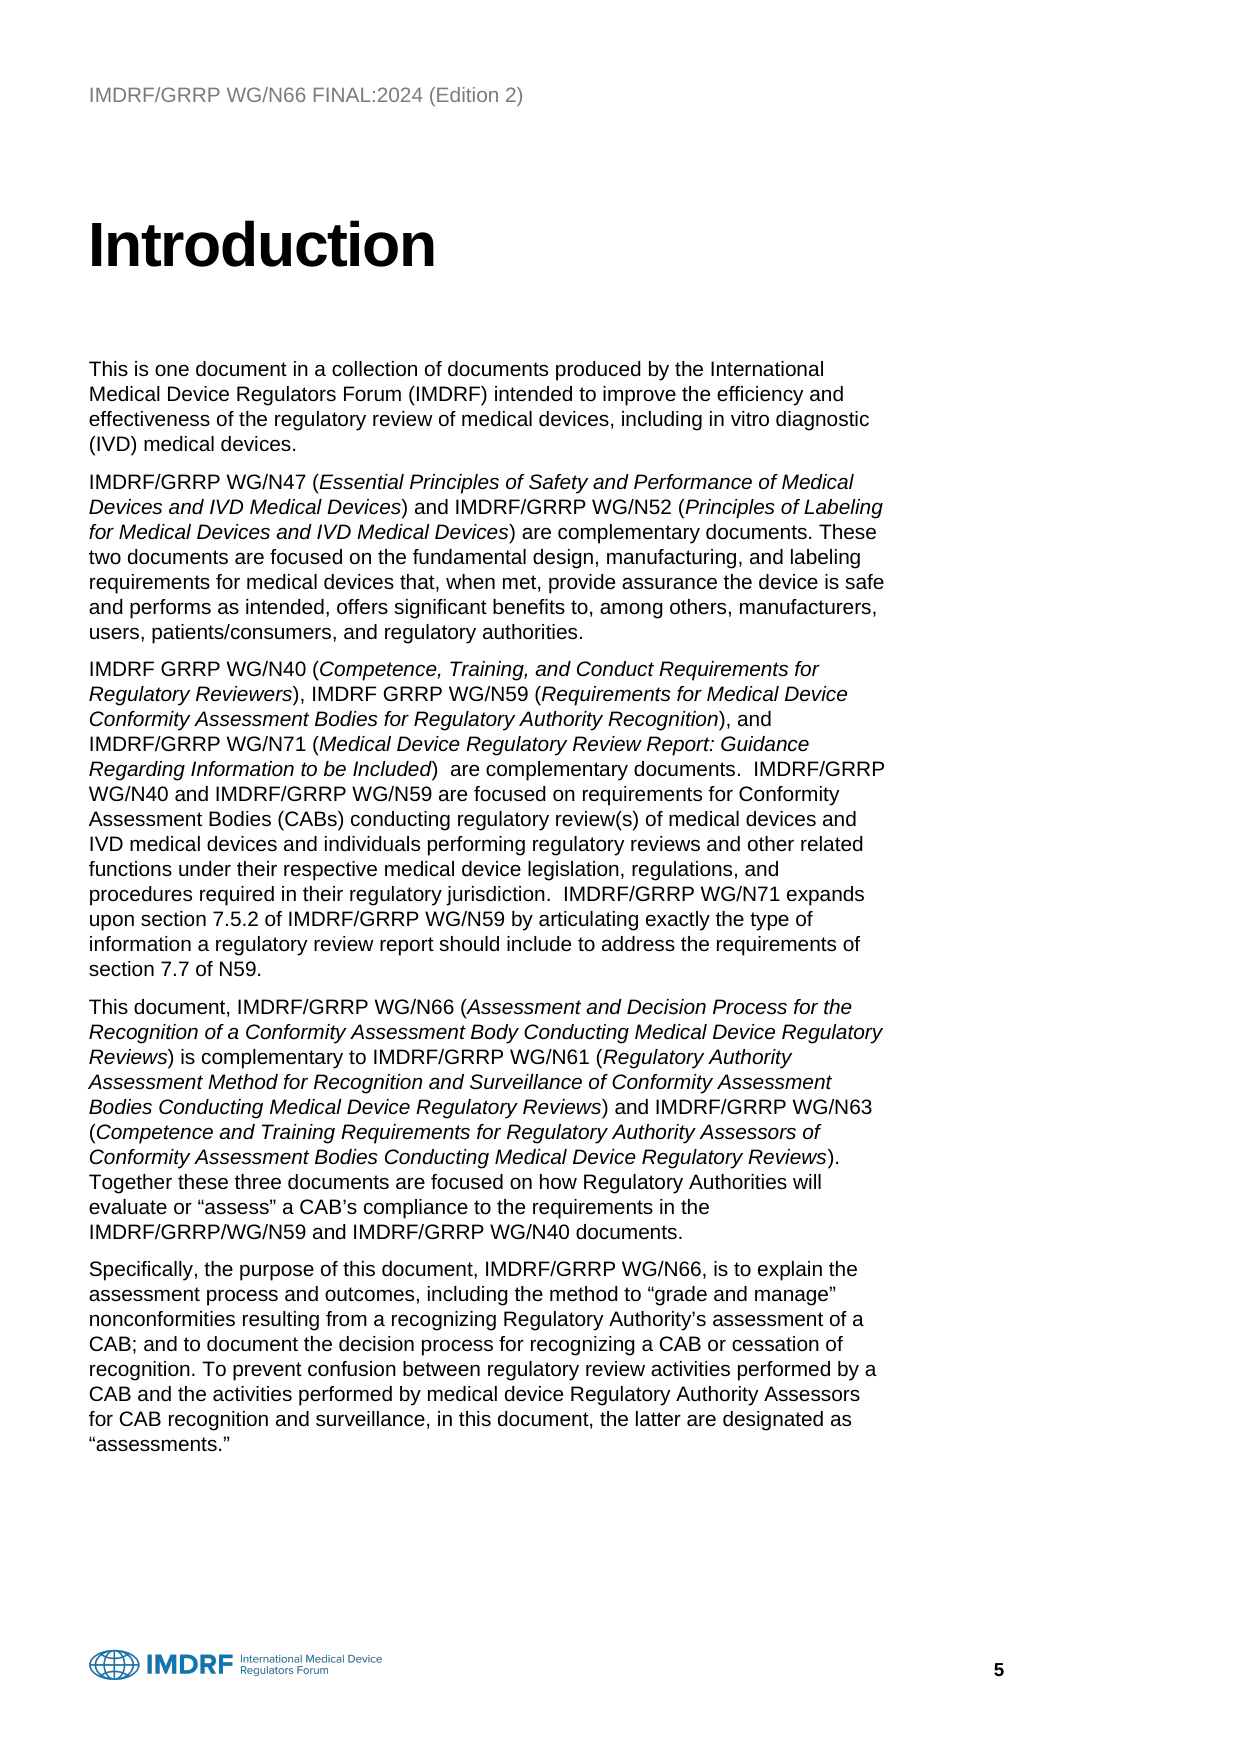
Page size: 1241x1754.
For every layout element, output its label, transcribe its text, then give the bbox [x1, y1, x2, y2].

text This document, IMDRF/GRRP WG/N66 (Assessment and Decision Process for the Recognition of a Conformity Assessment Body Conducting Medical Device Regulatory Reviews) is complementary to IMDRF/GRRP WG/N61 (Regulatory Authority Assessment Method for Recognition and Surveillance of Conformity Assessment Bodies Conducting Medical Device Regulatory Reviews) and IMDRF/GRRP WG/N63 (Competence and Training Requirements for Regulatory Authority Assessors of Conformity Assessment Bodies Conducting Medical Device Regulatory Reviews). Together these three documents are focused on how Regulatory Authorities will evaluate or “assess” a CAB’s compliance to the requirements in the IMDRF/GRRP/WG/N59 and IMDRF/GRRP WG/N40 documents. [89, 994, 886, 1244]
text IMDRF GRRP WG/N40 (Competence, Training, and Conduct Requirements for Regulatory Reviewers), IMDRF GRRP WG/N59 (Requirements for Medical Device Conformity Assessment Bodies for Regulatory Authority Recognition), and IMDRF/GRRP WG/N71 (Medical Device Regulatory Review Report: Guidance Regarding Information to be Included) are complementary documents. IMDRF/GRRP WG/N40 and IMDRF/GRRP WG/N59 are focused on requirements for Conformity Assessment Bodies (CABs) conducting regulatory review(s) of medical devices and IVD medical devices and individuals performing regulatory reviews and other related functions under their respective medical device legislation, regulations, and procedures required in their regulatory jurisdiction. IMDRF/GRRP WG/N71 expands upon section 7.5.2 of IMDRF/GRRP WG/N59 by articulating exactly the type of information a regulatory review report should include to address the requirements of section 7.7 of N59. [89, 657, 886, 982]
subtitle Introduction [89, 207, 886, 282]
text This is one document in a collection of documents produced by the International Medical Device Regulators Forum (IMDRF) intended to improve the efficiency and effectiveness of the regulatory review of medical devices, including in vitro diagnostic (IVD) medical devices. [89, 357, 886, 457]
text Specifically, the purpose of this document, IMDRF/GRRP WG/N66, is to explain the assessment process and outcomes, including the method to “grade and manage” nonconformities resulting from a recognizing Regulatory Authority’s assessment of a CAB; and to document the decision process for recognizing a CAB or cessation of recognition. To prevent confusion between regulatory review activities performed by a CAB and the activities performed by medical device Regulatory Authority Assessors for CAB recognition and surveillance, in this document, the latter are designated as “assessments.” [89, 1257, 886, 1457]
text IMDRF/GRRP WG/N47 (Essential Principles of Safety and Performance of Medical Devices and IVD Medical Devices) and IMDRF/GRRP WG/N52 (Principles of Labeling for Medical Devices and IVD Medical Devices) are complementary documents. These two documents are focused on the fundamental design, manufacturing, and labeling requirements for medical devices that, when met, provide assurance the device is safe and performs as intended, offers significant benefits to, among others, manufacturers, users, patients/consumers, and regulatory authorities. [89, 469, 886, 644]
picture [85, 1647, 386, 1683]
